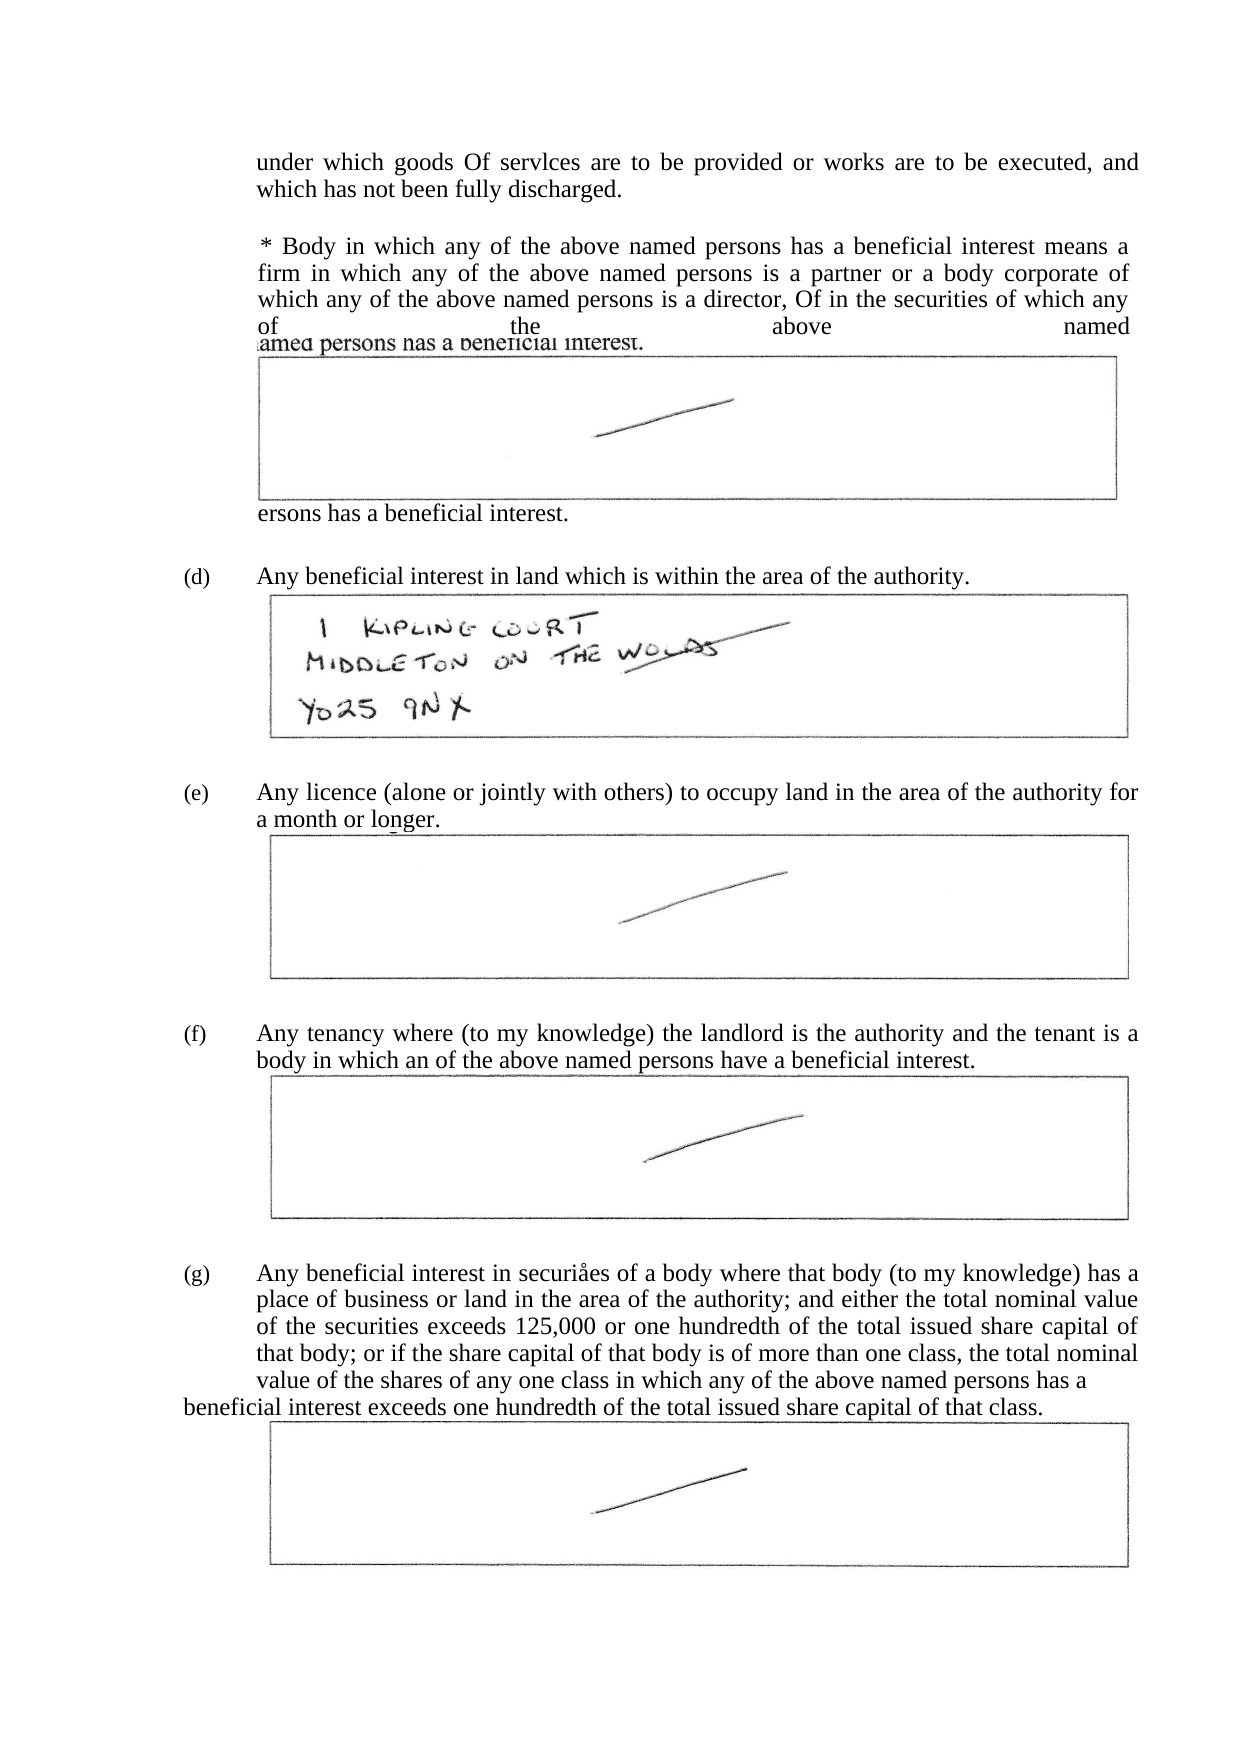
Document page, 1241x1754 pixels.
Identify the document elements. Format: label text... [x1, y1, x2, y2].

list Any tenancy where (to my knowledge) the landlord is the authority and the tenant is a body in which an of the above named persons have a beneficial interest. [183, 1020, 1140, 1074]
text beneficial interest exceeds one hundredth of the total issued share capital of that class. [183, 1394, 1140, 1421]
picture [268, 1421, 1130, 1569]
list Any licence (alone or jointly with others) to occupy land in the area of the authority for a month or longer. [183, 779, 1140, 832]
list Any beneficial interest in securiåes of a body where that body (to my knowledge) has a place of business or land in the area of the authority; and either the total nominal value of the securities exceeds 125,000 or one hundredth of the total issued share capital of that body; or if the share capital of that body is of more than one class, the total nominal value of the shares of any one class in which any of the above named persons has a [183, 1260, 1140, 1393]
picture [257, 338, 1118, 501]
picture [268, 1074, 1130, 1221]
picture [268, 832, 1129, 980]
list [183, 149, 1140, 203]
list Any beneficial interest in land which is within the area of the authority. [183, 563, 1140, 590]
picture [269, 593, 1129, 739]
